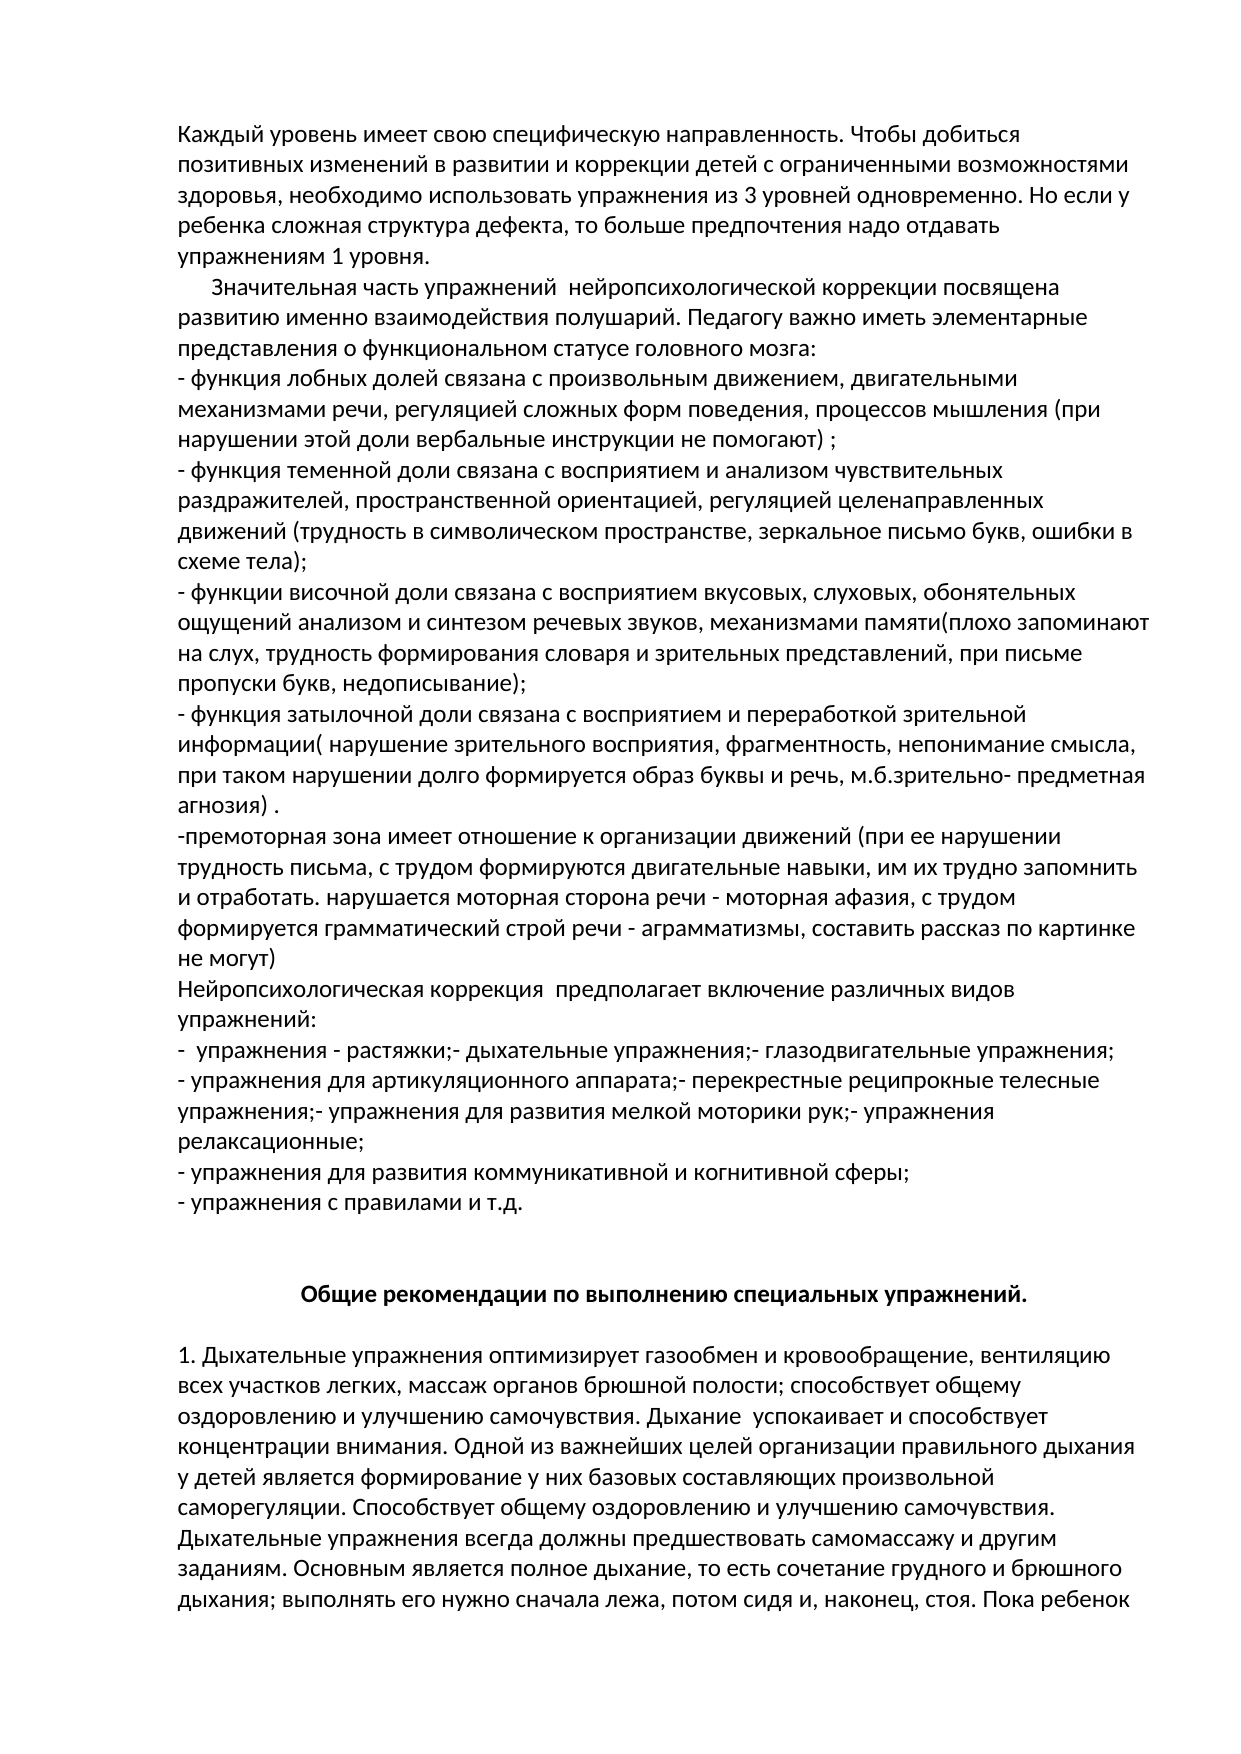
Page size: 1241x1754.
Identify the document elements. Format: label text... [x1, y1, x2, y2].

text Общие рекомендации по выполнению специальных упражнений. [177, 1278, 1152, 1308]
text - упражнения с правилами и т.д. [177, 1186, 1152, 1217]
text - упражнения для артикуляционного аппарата;- перекрестные реципрокные телесные упражнения;- упражнения для развития мелкой моторики рук;- упражнения релаксационные; [177, 1064, 1152, 1156]
text 1. Дыхательные упражнения оптимизирует газообмен и кровообращение, вентиляцию всех участков легких, массаж органов брюшной полости; способствует общему оздоровлению и улучшению самочувствия. Дыхание успокаивает и способствует концентрации внимания. Одной из важнейших целей организации правильного дыхания у детей является формирование у них базовых составляющих произвольной саморегуляции. Способствует общему оздоровлению и улучшению самочувствия. [177, 1339, 1152, 1522]
text -премоторная зона имеет отношение к организации движений (при ее нарушении трудность письма, с трудом формируются двигательные навыки, им их трудно запомнить и отработать. нарушается моторная сторона речи - моторная афазия, с трудом формируется грамматический строй речи - аграмматизмы, составить рассказ по картинке не могут) [177, 820, 1152, 973]
text Значительная часть упражнений нейропсихологической коррекции посвящена развитию именно взаимодействия полушарий. Педагогу важно иметь элементарные представления о функциональном статусе головного мозга: [177, 271, 1152, 362]
text - функция лобных долей связана с произвольным движением, двигательными механизмами речи, регуляцией сложных форм поведения, процессов мышления (при нарушении этой доли вербальные инструкции не помогают) ; [177, 362, 1152, 454]
text Каждый уровень имеет свою специфическую направленность. Чтобы добиться позитивных изменений в развитии и коррекции детей с ограниченными возможностями здоровья, необходимо использовать упражнения из 3 уровней одновременно. Но если у ребенка сложная структура дефекта, то больше предпочтения надо отдавать упражнениям 1 уровня. [177, 118, 1152, 271]
text - функция теменной доли связана с восприятием и анализом чувствительных раздражителей, пространственной ориентацией, регуляцией целенаправленных движений (трудность в символическом пространстве, зеркальное письмо букв, ошибки в схеме тела); [177, 454, 1152, 576]
text - упражнения - растяжки;- дыхательные упражнения;- глазодвигательные упражнения; [177, 1034, 1152, 1064]
text - упражнения для развития коммуникативной и когнитивной сферы; [177, 1156, 1152, 1186]
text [177, 1522, 1152, 1614]
text Нейропсихологическая коррекция предполагает включение различных видов упражнений: [177, 973, 1152, 1034]
text - функция затылочной доли связана с восприятием и переработкой зрительной информации( нарушение зрительного восприятия, фрагментность, непонимание смысла, при таком нарушении долго формируется образ буквы и речь, м.б.зрительно- предметная агнозия) . [177, 698, 1152, 820]
text - функции височной доли связана с восприятием вкусовых, слуховых, обонятельных ощущений анализом и синтезом речевых звуков, механизмами памяти(плохо запоминают на слух, трудность формирования словаря и зрительных представлений, при письме пропуски букв, недописывание); [177, 576, 1152, 698]
